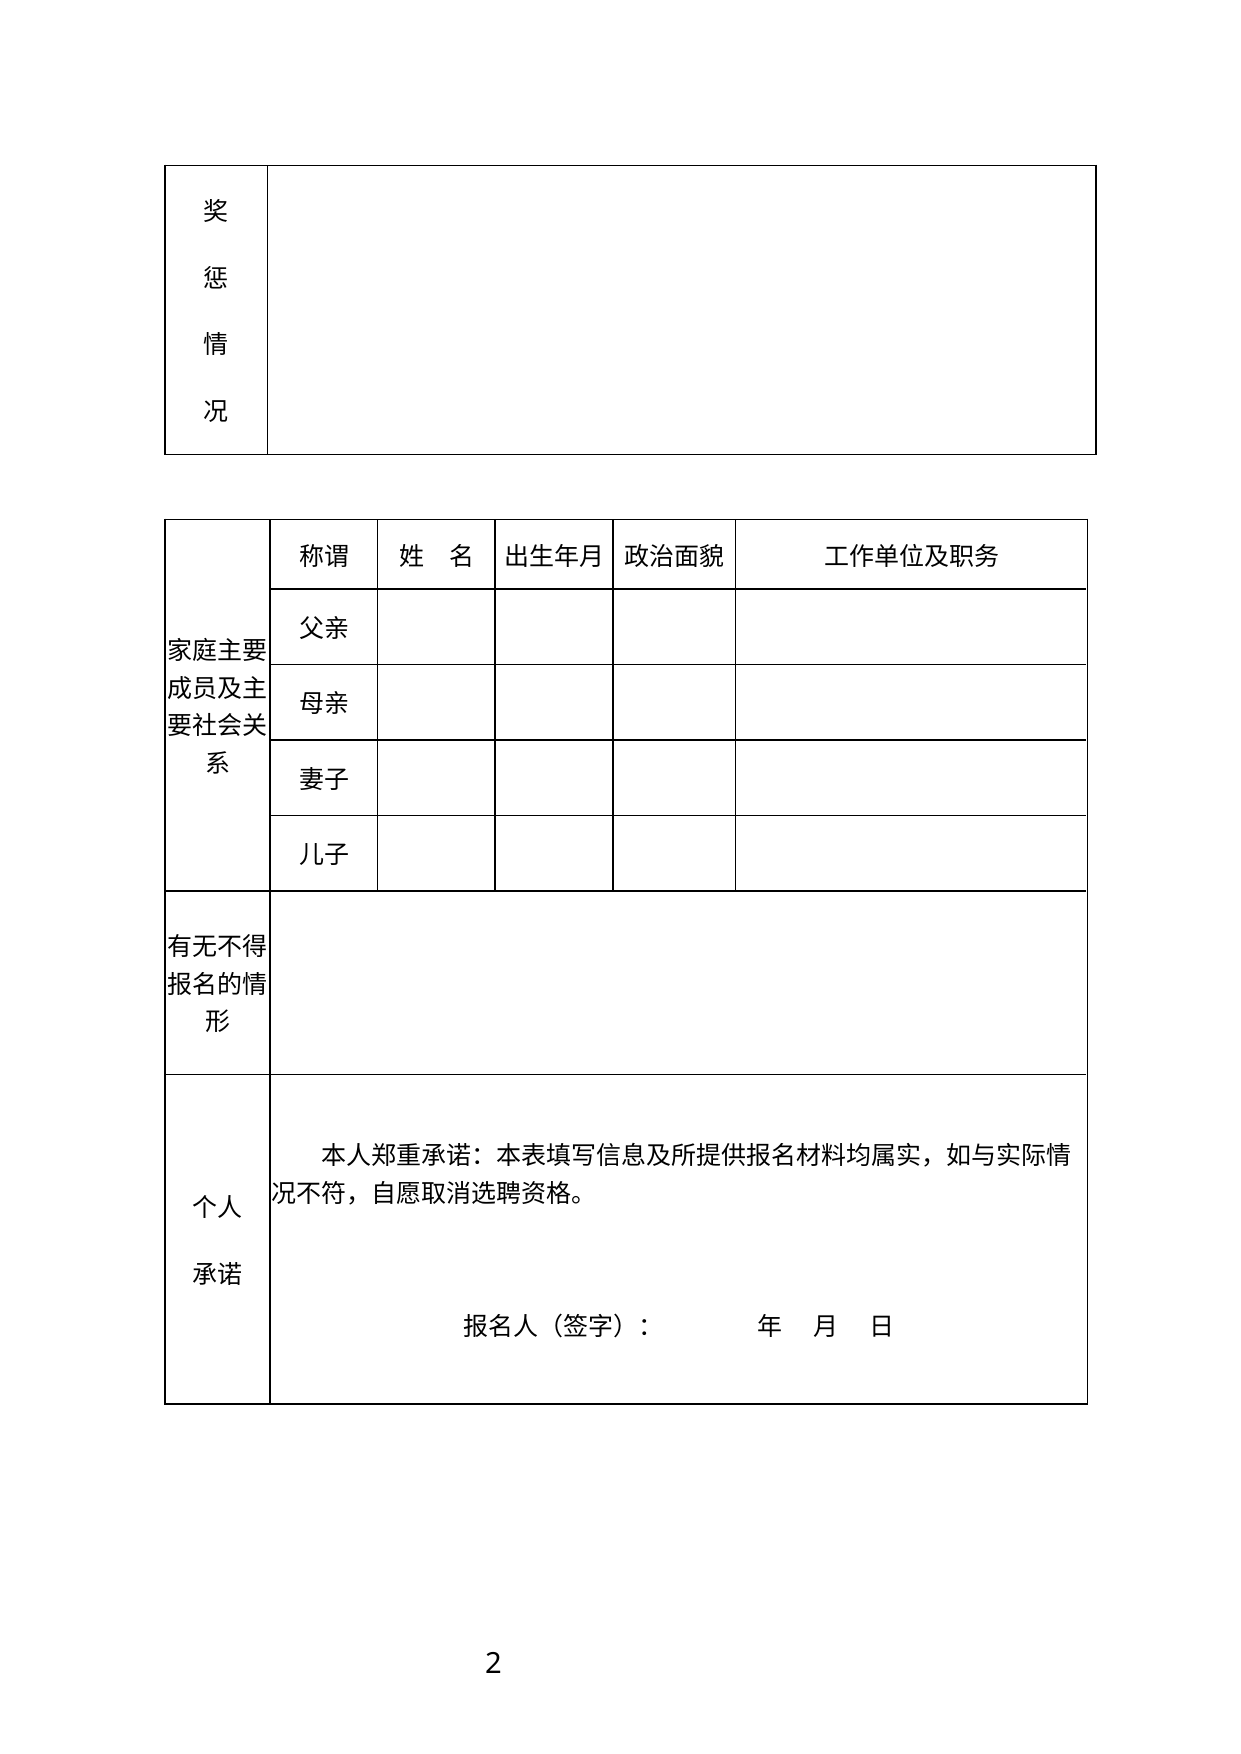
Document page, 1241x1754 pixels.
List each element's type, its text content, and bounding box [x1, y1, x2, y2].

table_cell [378, 665, 494, 739]
table_cell [614, 665, 735, 739]
table_cell [736, 664, 1087, 739]
table_cell 妻子 [271, 741, 377, 814]
table_cell [378, 590, 494, 664]
table_cell [496, 816, 612, 890]
table_cell 本人郑重承诺：本表填写信息及所提供报名材料均属实，如与实际情况不符，自愿取消选聘资格。 报名人（签字）： 年 月 日 [271, 1074, 1087, 1403]
table_cell [496, 590, 612, 664]
table_header 称谓 [271, 520, 377, 588]
table_cell [496, 665, 612, 739]
table_cell [378, 816, 494, 890]
table_cell [378, 741, 494, 814]
table_cell [736, 815, 1087, 890]
table_cell [614, 816, 735, 890]
table_cell [614, 741, 735, 814]
table_header 出生年月 [496, 520, 612, 588]
table_cell 父亲 [271, 590, 377, 664]
table_cell 个人 承诺 [166, 1075, 269, 1403]
table_cell [736, 588, 1087, 664]
table_cell 有无不得报名的情形 [166, 892, 269, 1073]
table_header 家庭主要成员及主要社会关系 [166, 520, 269, 890]
table_cell [271, 890, 1087, 1073]
table_cell [496, 741, 612, 814]
table_cell [268, 166, 1095, 453]
table_header 工作单位及职务 [736, 520, 1087, 588]
table_cell 母亲 [271, 665, 377, 739]
table_cell 奖 惩 情 况 [166, 166, 267, 453]
table_cell 儿子 [271, 816, 377, 890]
table_cell [614, 590, 735, 664]
table_header 政治面貌 [614, 520, 735, 588]
table_cell [736, 739, 1087, 814]
table_header 姓 名 [378, 520, 494, 588]
